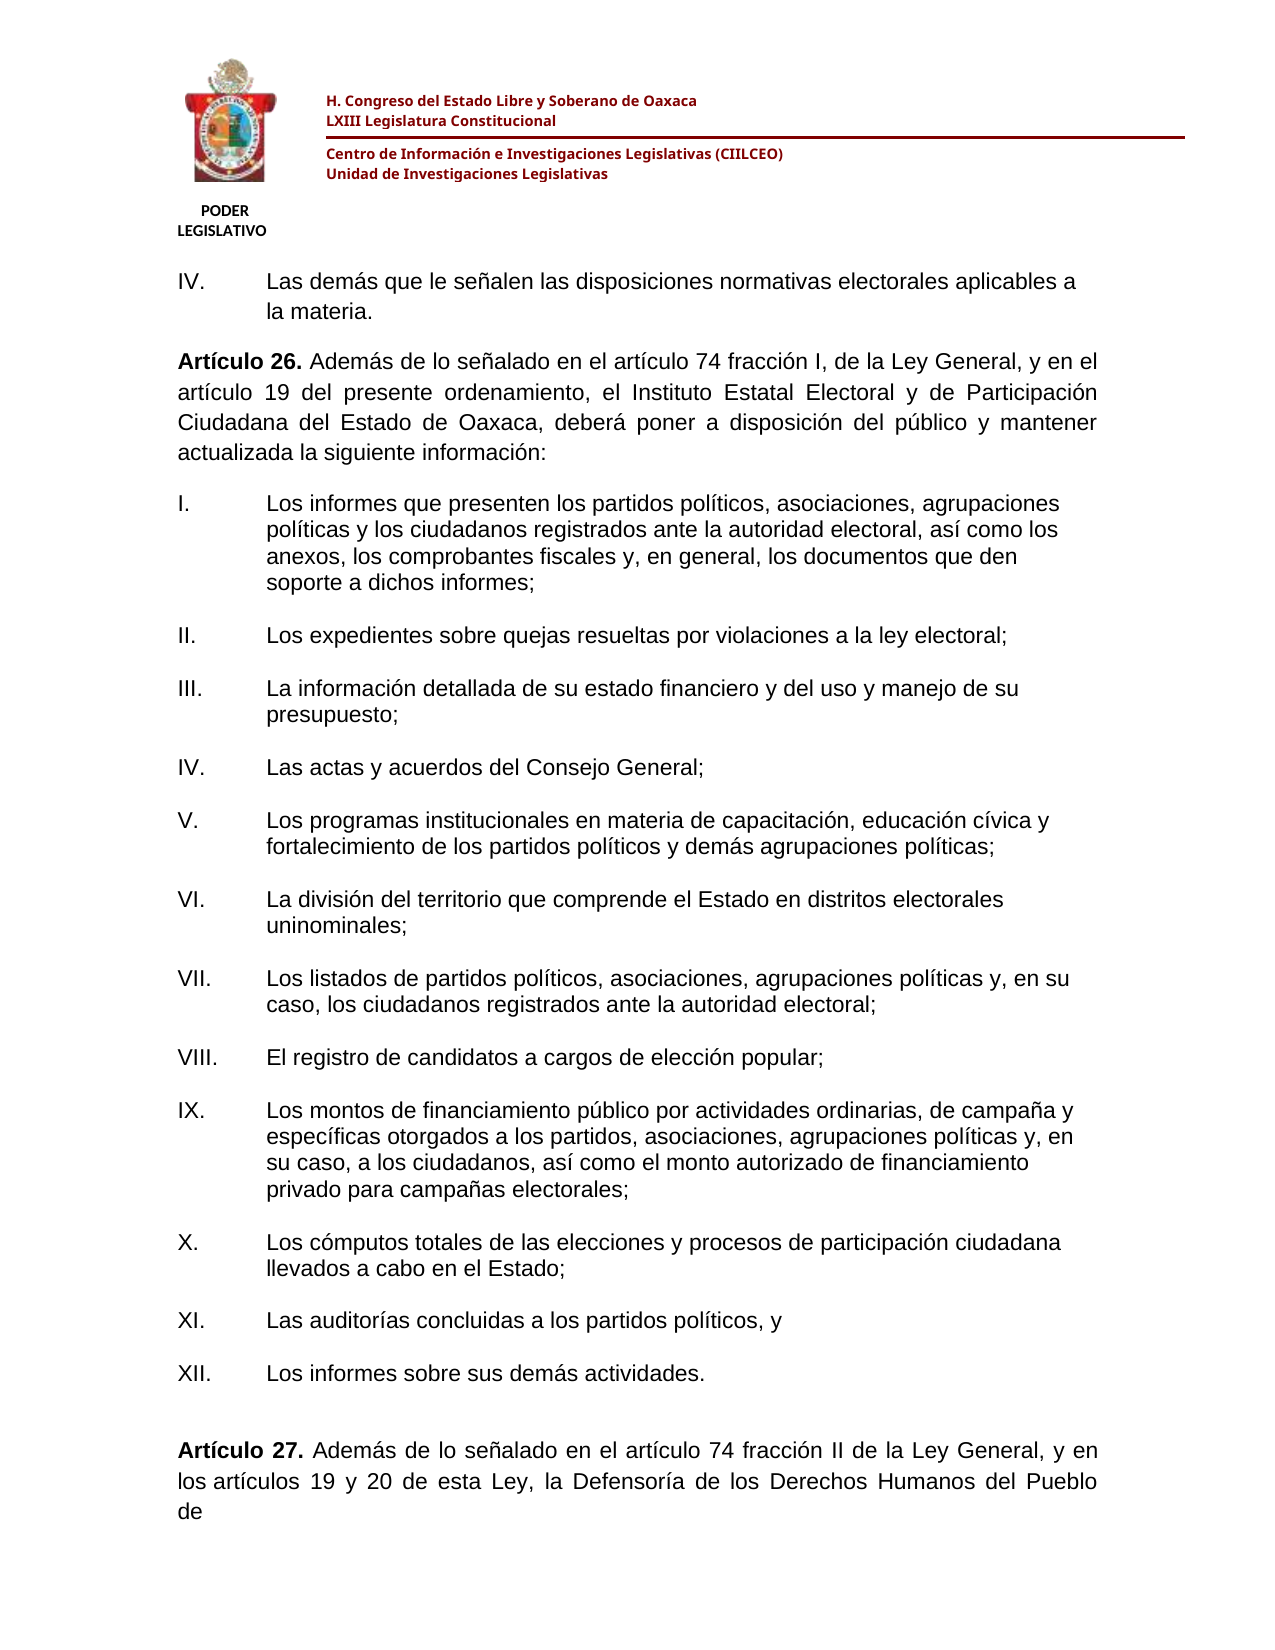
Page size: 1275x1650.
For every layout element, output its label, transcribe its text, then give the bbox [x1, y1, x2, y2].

list Las demás que le señalen las disposiciones normativas electorales aplicables a la materia. [177, 268, 1098, 324]
list Los montos de financiamiento público por actividades ordinarias, de campaña y específicas otorgados a los partidos, asociaciones, agrupaciones políticas y, en su caso, a los ciudadanos, así como el monto autorizado de financiamiento privado para campañas electorales; [177, 1097, 1074, 1202]
text Artículo 26. Además de lo señalado en el artículo 74 fracción I, de la Ley General, y en el artículo 19 del presente ordenamiento, el Instituto Estatal Electoral y de Participación Ciudadana del Estado de Oaxaca, deberá poner a disposición del público y mantener actualizada la siguiente información: [177, 348, 1098, 465]
list La división del territorio que comprende el Estado en distritos electorales uninominales; [177, 886, 1004, 938]
list Las actas y acuerdos del Consejo General; [177, 754, 1114, 780]
list Las auditorías concluidas a los partidos políticos, y [177, 1307, 1114, 1334]
list Los informes que presenten los partidos políticos, asociaciones, agrupaciones políticas y los ciudadanos registrados ante la autoridad electoral, así como los anexos, los comprobantes fiscales y, en general, los documentos que den soporte a dichos informes; [177, 490, 1060, 596]
list Los expedientes sobre quejas resueltas por violaciones a la ley electoral; [177, 622, 1114, 648]
list La información detallada de su estado financiero y del uso y manejo de su presupuesto; [177, 675, 1019, 727]
text Artículo 27. Además de lo señalado en el artículo 74 fracción II de la Ley General, y en los artículos 19 y 20 de esta Ley, la Defensoría de los Derechos Humanos del Pueblo de [177, 1437, 1098, 1524]
picture [185, 58, 277, 182]
list Los cómputos totales de las elecciones y procesos de participación ciudadana llevados a cabo en el Estado; [177, 1228, 1061, 1281]
list Los listados de partidos políticos, asociaciones, agrupaciones políticas y, en su caso, los ciudadanos registrados ante la autoridad electoral; [177, 965, 1070, 1018]
list El registro de candidatos a cargos de elección popular; [177, 1044, 1114, 1070]
list Los informes sobre sus demás actividades. [177, 1360, 1114, 1387]
list Los programas institucionales en materia de capacitación, educación cívica y fortalecimiento de los partidos políticos y demás agrupaciones políticas; [177, 807, 1050, 859]
